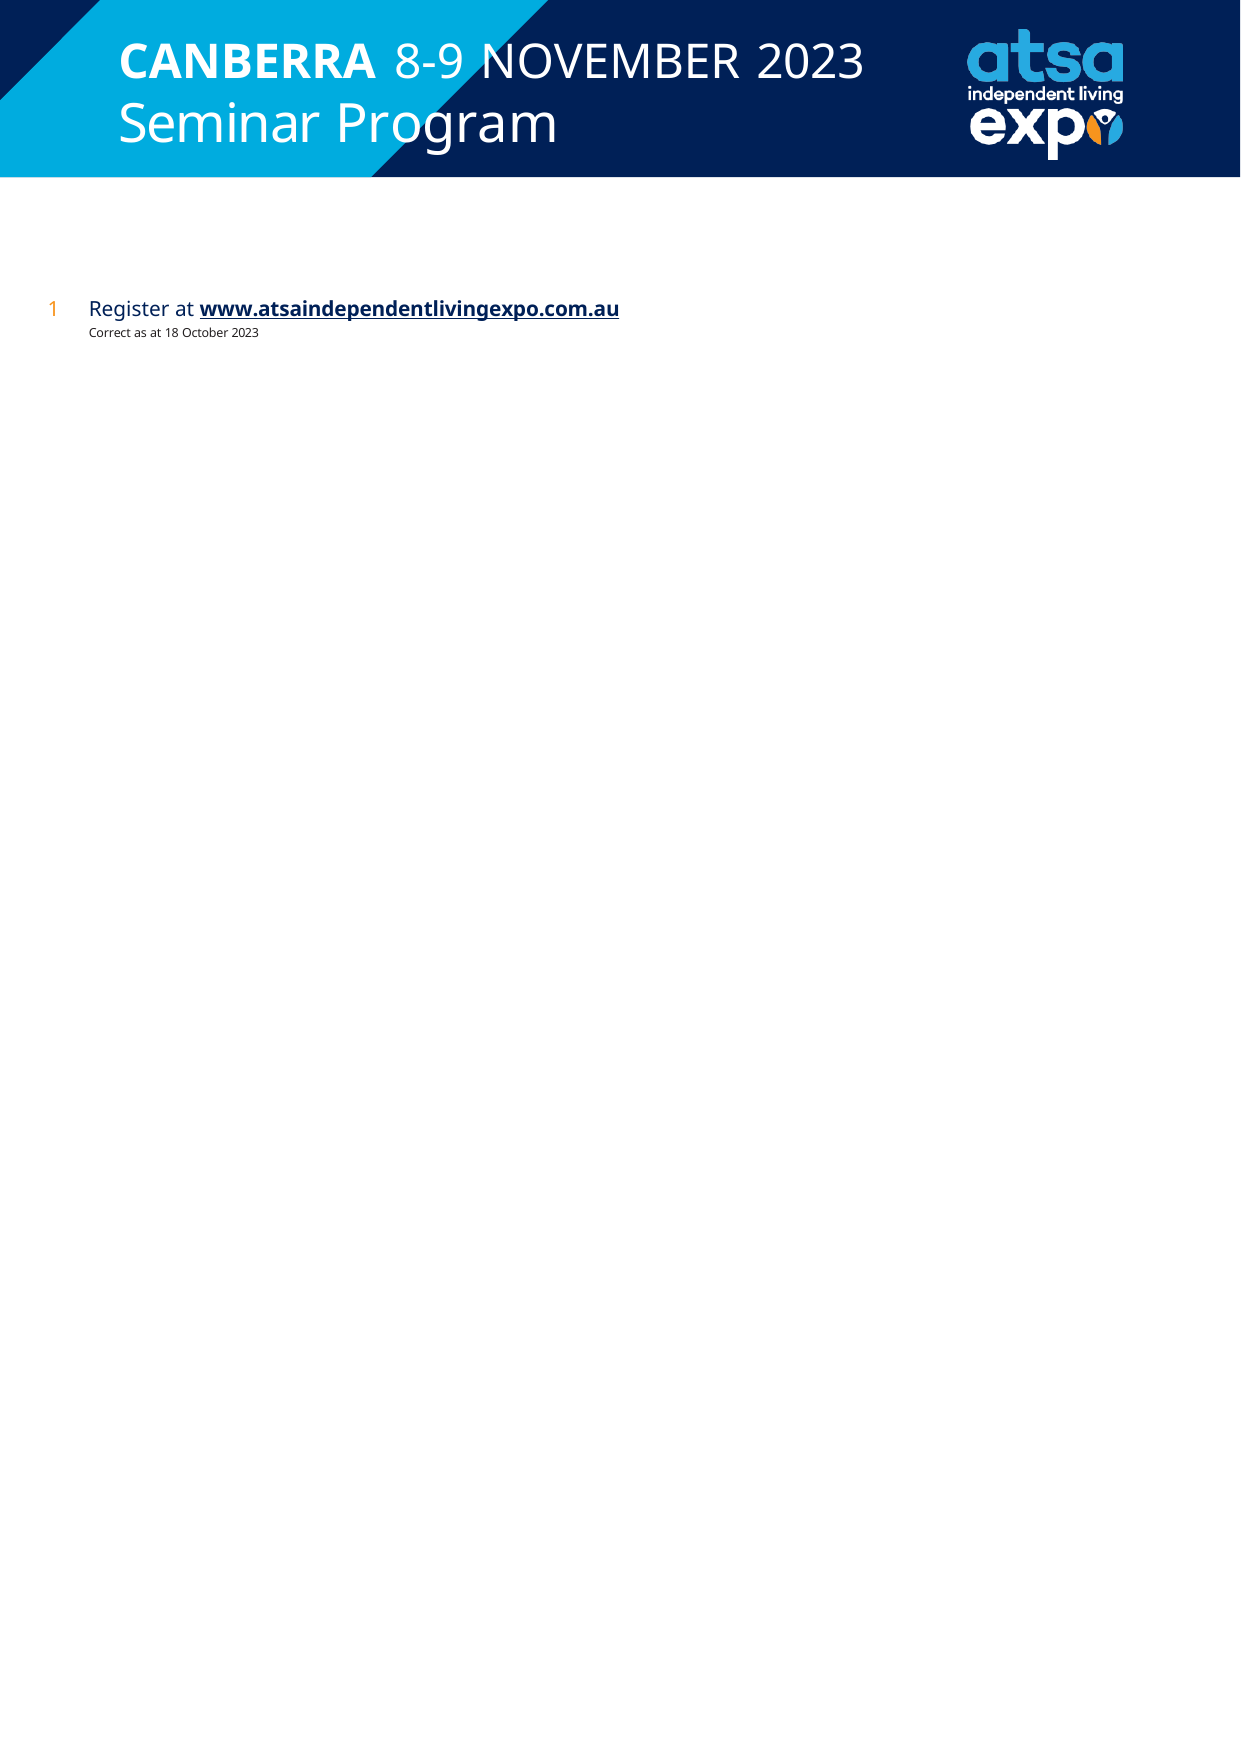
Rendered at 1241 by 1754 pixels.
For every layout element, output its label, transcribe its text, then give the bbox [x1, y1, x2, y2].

text Correct as at 18 October 2023 [88, 324, 1240, 341]
picture [967, 29, 1123, 160]
text 1 Register at www.atsaindependentlivingexpo.com.au [47, 294, 1240, 322]
